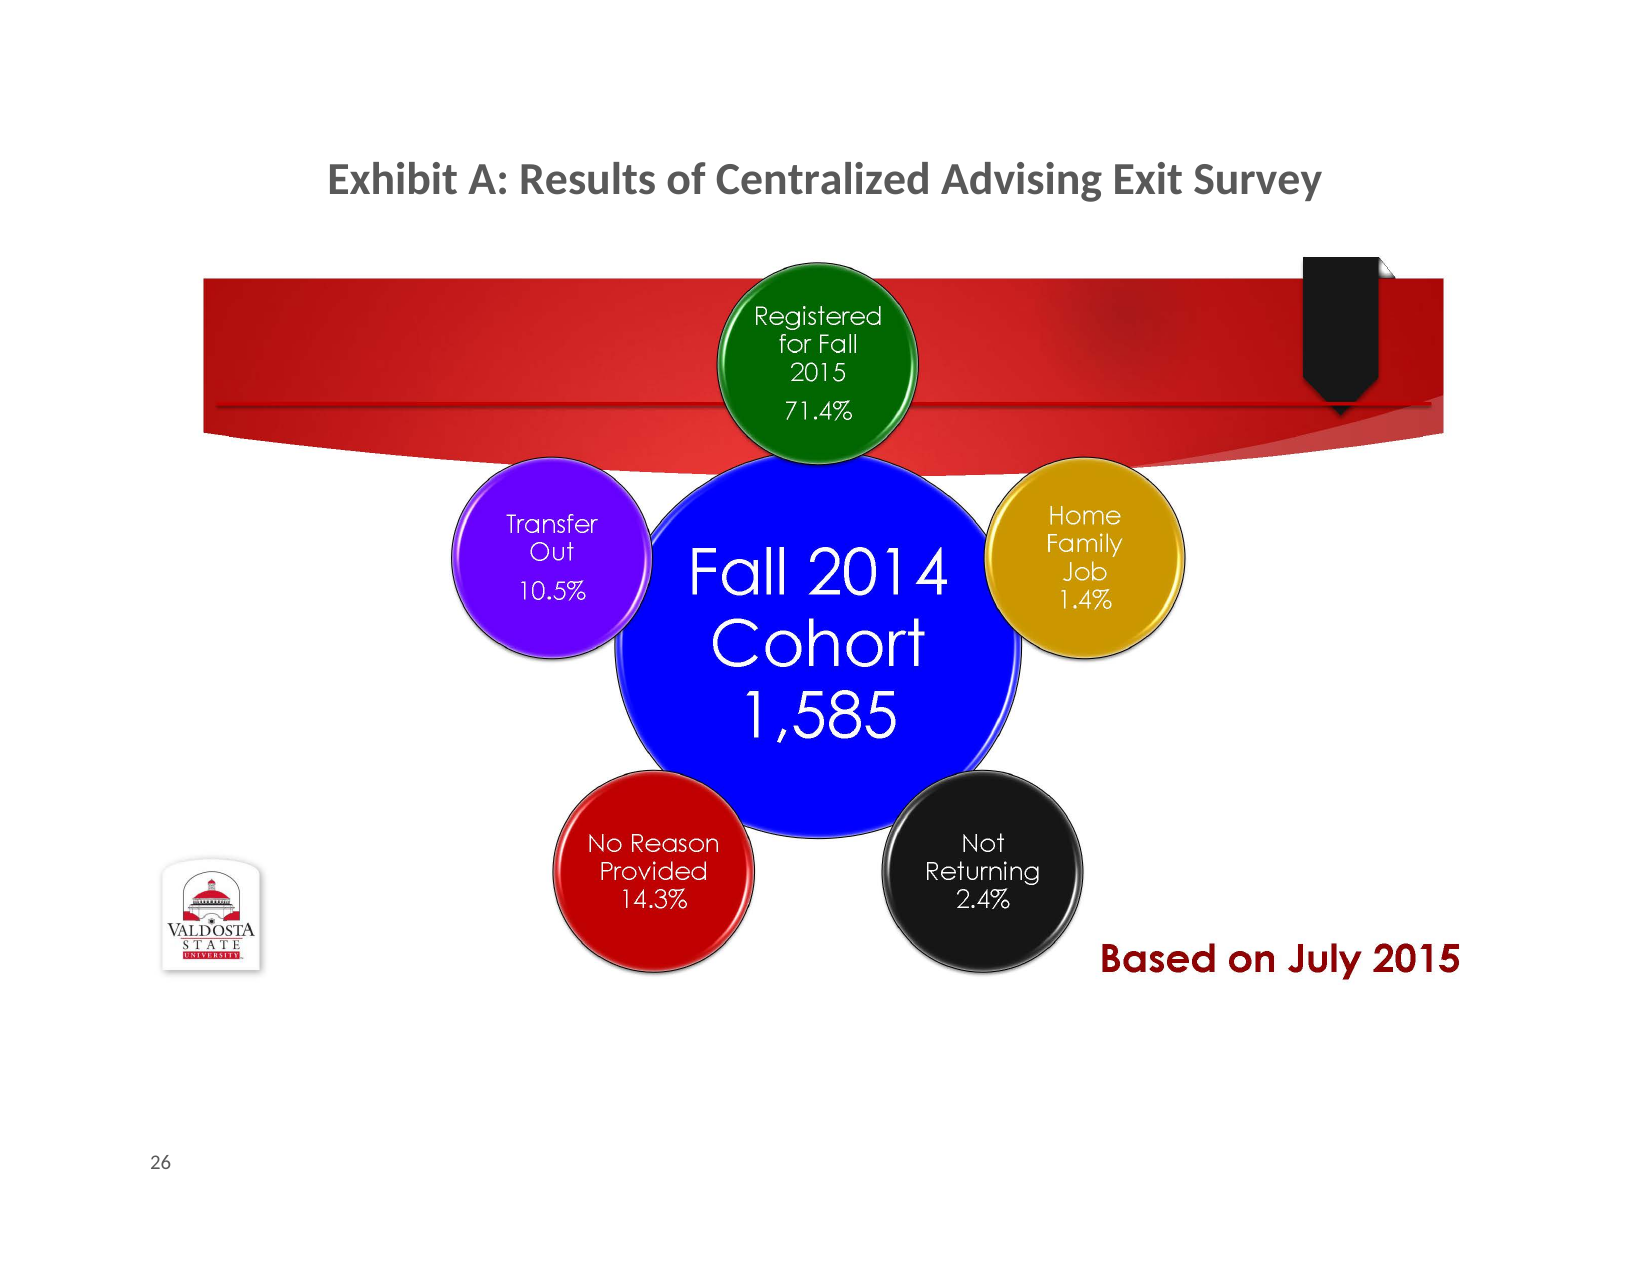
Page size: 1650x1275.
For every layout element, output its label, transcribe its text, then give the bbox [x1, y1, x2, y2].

picture [150, 227, 1497, 985]
text Exhibit A: Results of Centralized Advising Exit Survey [150, 150, 1500, 206]
